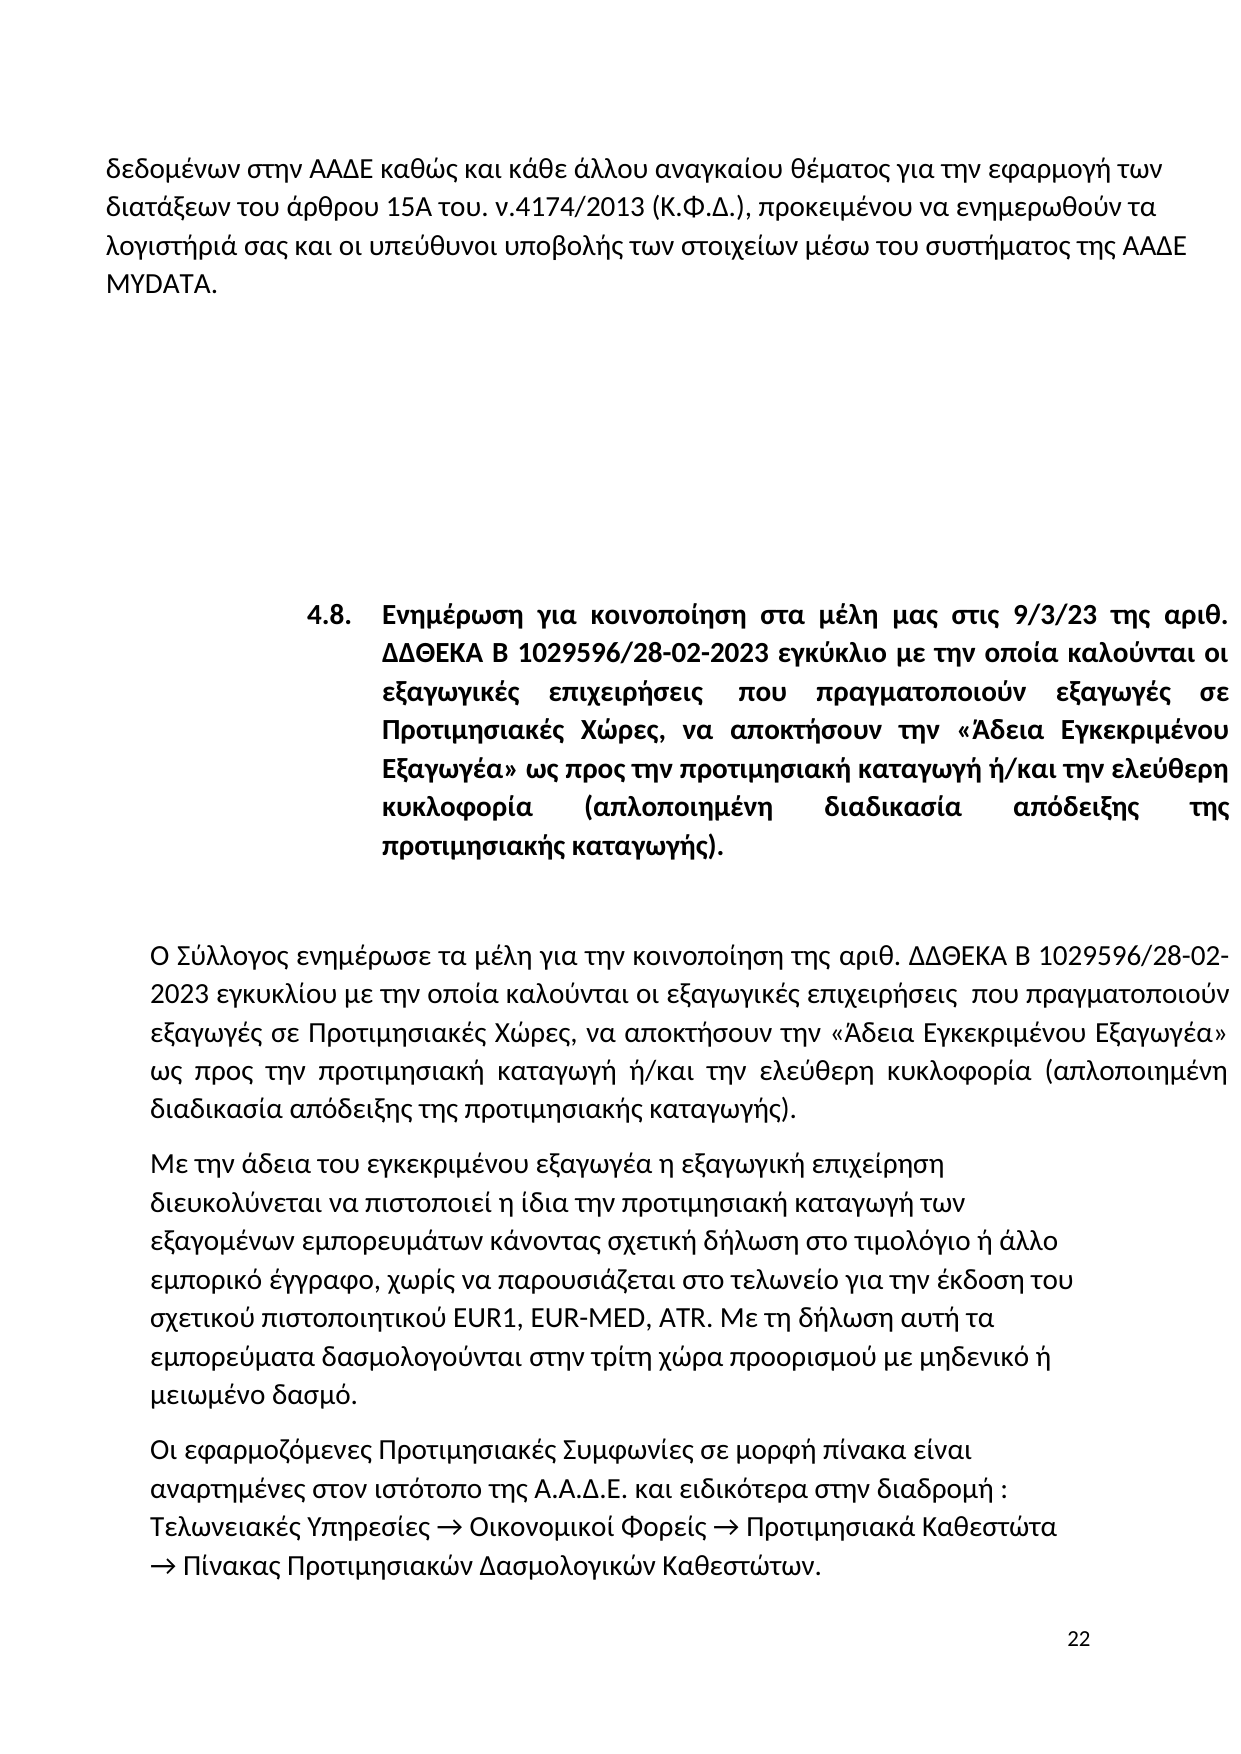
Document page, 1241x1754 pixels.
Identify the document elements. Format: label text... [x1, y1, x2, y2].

text Οι εφαρμοζόμενες Προτιμησιακές Συμφωνίες σε μορφή πίνακα είναι αναρτημένες στον ιστότοπο της Α.Α.Δ.Ε. και ειδικότερα στην διαδρομή : Τελωνειακές Υπηρεσίες → Οικονομικοί Φορείς → Προτιμησιακά Καθεστώτα → Πίνακας Προτιμησιακών Δασμολογικών Καθεστώτων. [150, 1431, 1090, 1582]
text Με την άδεια του εγκεκριμένου εξαγωγέα η εξαγωγική επιχείρηση διευκολύνεται να πιστοποιεί η ίδια την προτιμησιακή καταγωγή των εξαγομένων εμπορευμάτων κάνοντας σχετική δήλωση στο τιμολόγιο ή άλλο εμπορικό έγγραφο, χωρίς να παρουσιάζεται στο τελωνείο για την έκδοση του σχετικού πιστοποιητικού EUR1, EUR-MED, ATR. Με τη δήλωση αυτή τα εμπορεύματα δασμολογούνται στην τρίτη χώρα προορισμού με μηδενικό ή μειωμένο δασμό. [150, 1146, 1090, 1412]
list Ενημέρωση για κοινοποίηση στα μέλη μας στις 9/3/23 της αριθ. ΔΔΘΕΚΑ Β 1029596/28-02-2023 εγκύκλιο με την οποία καλούνται οι εξαγωγικές επιχειρήσεις που πραγματοποιούν εξαγωγές σε Προτιμησιακές Χώρες, να αποκτήσουν την «Άδεια Εγκεκριμένου Εξαγωγέα» ως προς την προτιμησιακή καταγωγή ή/και την ελεύθερη κυκλοφορία (απλοποιημένη διαδικασία απόδειξης της προτιμησιακής καταγωγής). [307, 596, 1230, 862]
text Ο Σύλλογος ενημέρωσε τα μέλη για την κοινοποίηση της αριθ. ΔΔΘΕΚΑ Β 1029596/28-02-2023 εγκυκλίου με την οποία καλούνται οι εξαγωγικές επιχειρήσεις που πραγματοποιούν εξαγωγές σε Προτιμησιακές Χώρες, να αποκτήσουν την «Άδεια Εγκεκριμένου Εξαγωγέα» ως προς την προτιμησιακή καταγωγή ή/και την ελεύθερη κυκλοφορία (απλοποιημένη διαδικασία απόδειξης της προτιμησιακής καταγωγής). [150, 937, 1230, 1126]
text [106, 150, 1230, 301]
